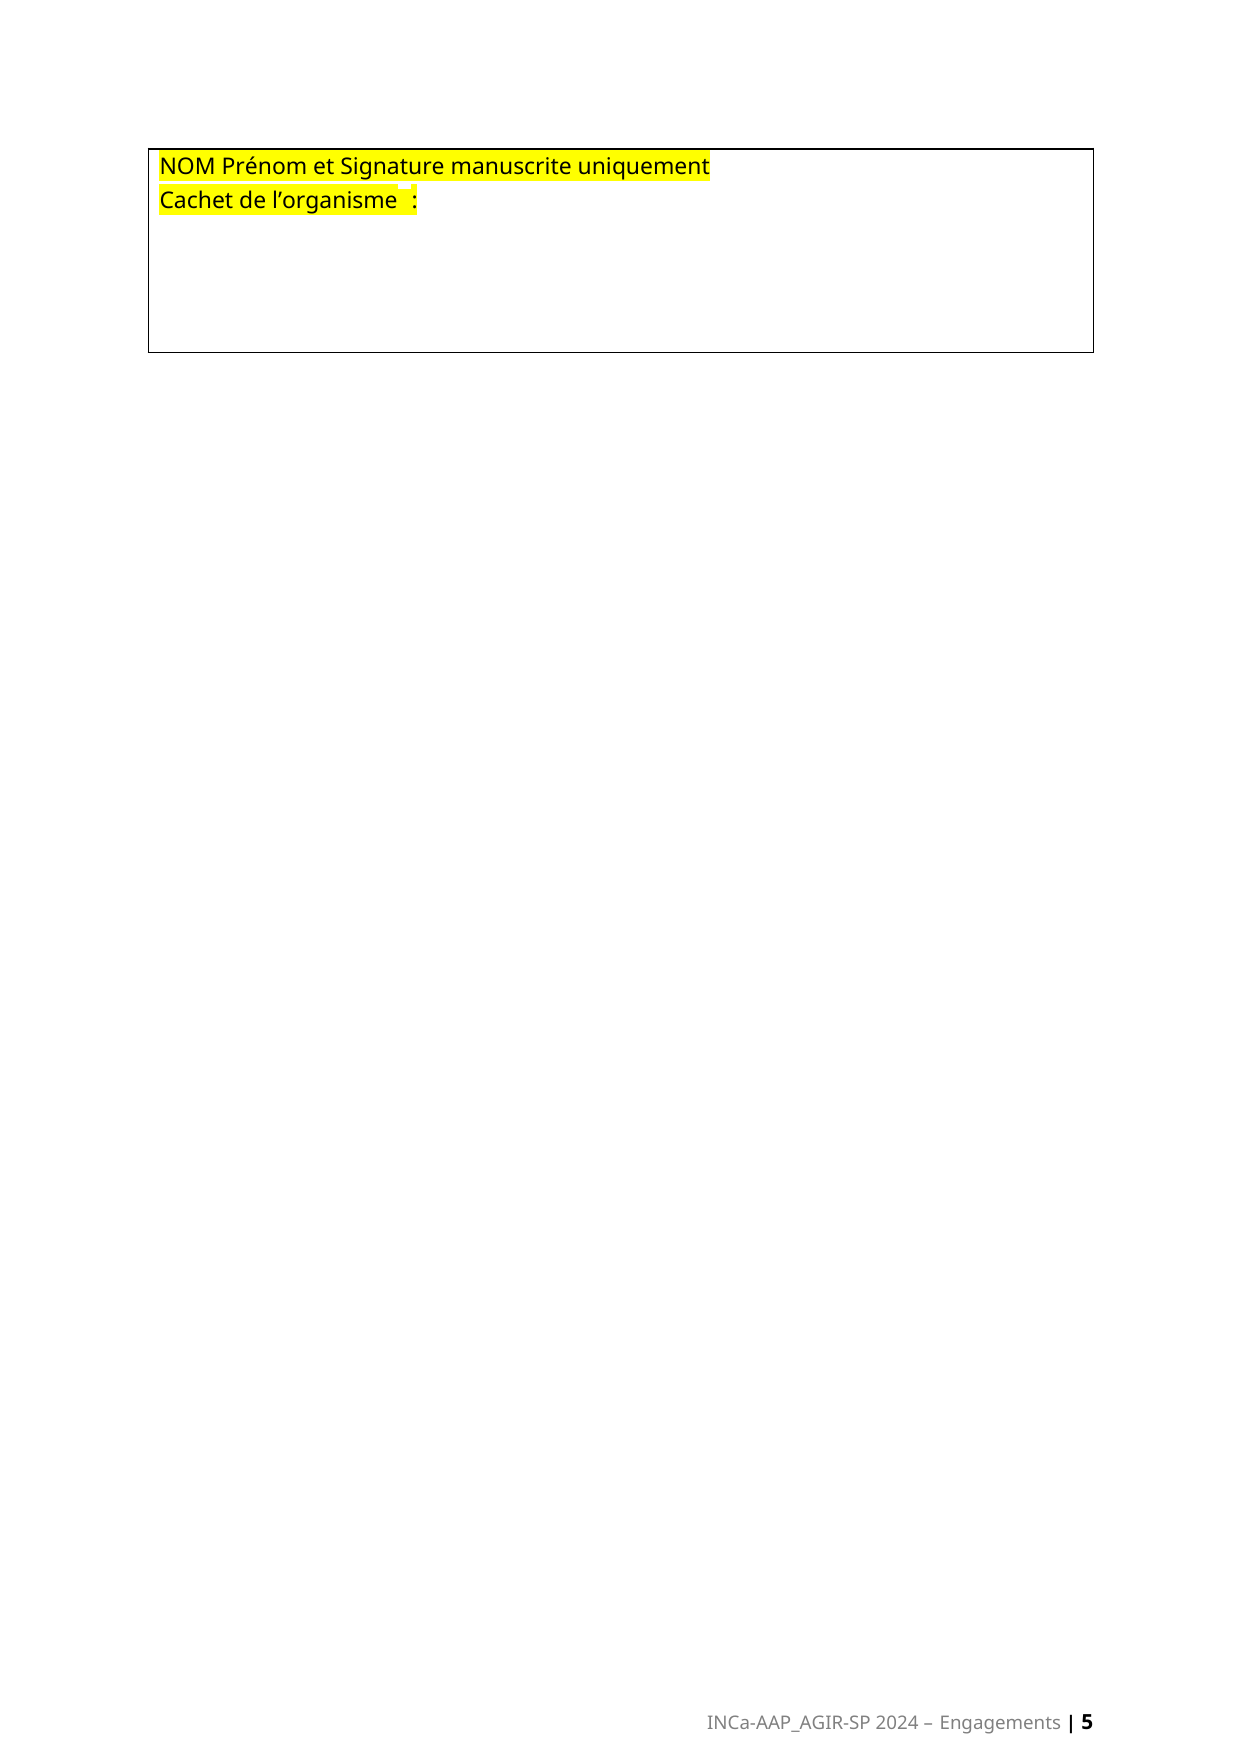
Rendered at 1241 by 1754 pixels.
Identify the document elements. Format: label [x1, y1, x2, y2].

table_cell [149, 150, 1093, 352]
